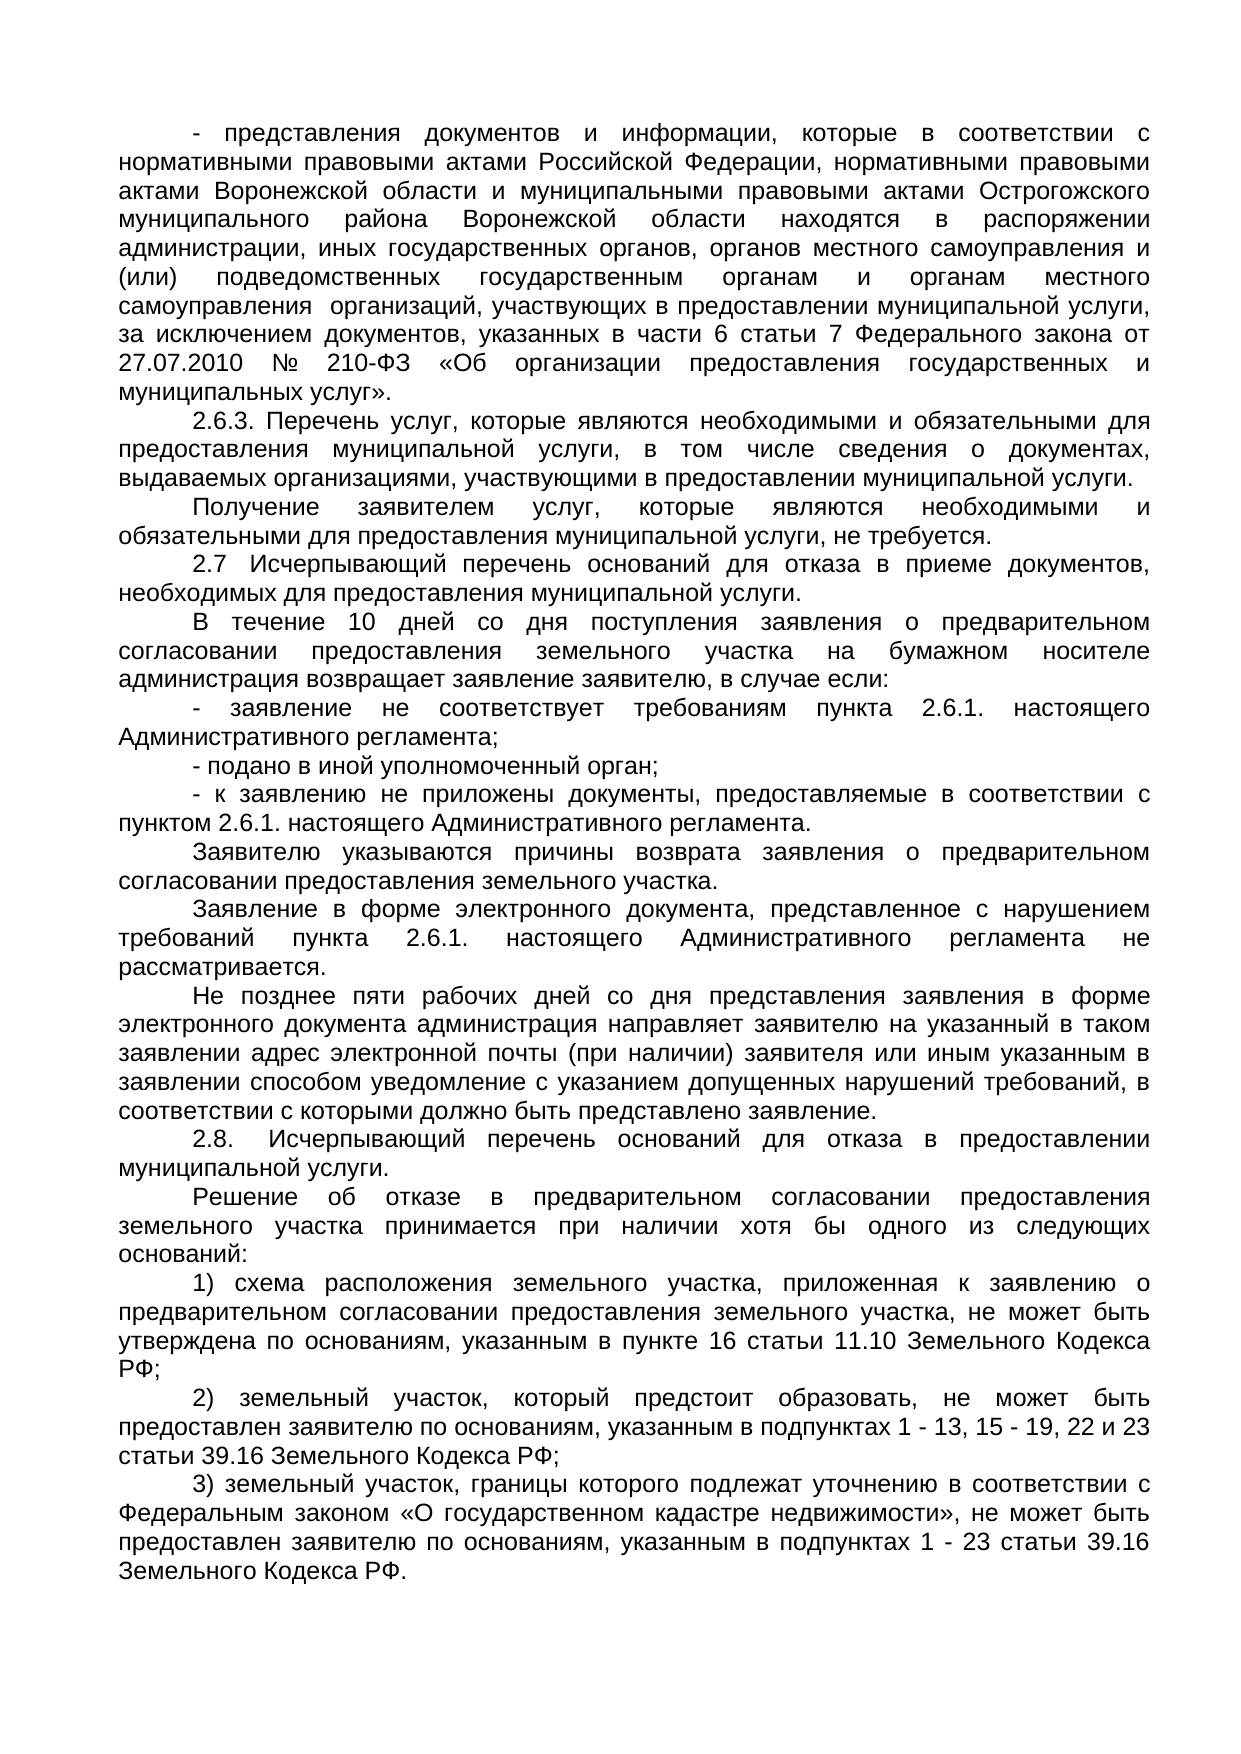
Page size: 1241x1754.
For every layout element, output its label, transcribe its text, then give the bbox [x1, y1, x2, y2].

text Заявителю указываются причины возврата заявления о предварительном согласовании предоставления земельного участка. [118, 837, 1152, 894]
text Заявление в форме электронного документа, представленное с нарушением требований пункта 2.6.1. настоящего Административного регламента не рассматривается. [118, 894, 1152, 981]
text Не позднее пяти рабочих дней со дня представления заявления в форме электронного документа администрация направляет заявителю на указанный в таком заявлении адрес электронной почты (при наличии) заявителя или иным указанным в заявлении способом уведомление с указанием допущенных нарушений требований, в соответствии с которыми должно быть представлено заявление. [118, 981, 1152, 1124]
text 1) схема расположения земельного участка, приложенная к заявлению о предварительном согласовании предоставления земельного участка, не может быть утверждена по основаниям, указанным в пункте 16 статьи 11.10 Земельного Кодекса РФ; [118, 1268, 1152, 1383]
text - представления документов и информации, которые в соответствии с нормативными правовыми актами Российской Федерации, нормативными правовыми актами Воронежской области и муниципальными правовыми актами Острогожского муниципального района Воронежской области находятся в распоряжении администрации, иных государственных органов, органов местного самоуправления и (или) подведомственных государственным органам и органам местного самоуправления организаций, участвующих в предоставлении муниципальной услуги, за исключением документов, указанных в части 6 статьи 7 Федерального закона от 27.07.2010 № 210-ФЗ «Об организации предоставления государственных и муниципальных услуг». [118, 118, 1152, 406]
text Получение заявителем услуг, которые являются необходимыми и обязательными для предоставления муниципальной услуги, не требуется. [118, 492, 1152, 549]
text Решение об отказе в предварительном согласовании предоставления земельного участка принимается при наличии хотя бы одного из следующих оснований: [118, 1182, 1152, 1268]
text - подано в иной уполномоченный орган; [118, 751, 1152, 779]
text 3) земельный участок, границы которого подлежат уточнению в соответствии с Федеральным законом «О государственном кадастре недвижимости», не может быть предоставлен заявителю по основаниям, указанным в подпунктах 1 - 23 статьи 39.16 Земельного Кодекса РФ. [118, 1469, 1152, 1584]
text 2) земельный участок, который предстоит образовать, не может быть предоставлен заявителю по основаниям, указанным в подпунктах 1 - 13, 15 - 19, 22 и 23 статьи 39.16 Земельного Кодекса РФ; [118, 1383, 1152, 1469]
text В течение 10 дней со дня поступления заявления о предварительном согласовании предоставления земельного участка на бумажном носителе администрация возвращает заявление заявителю, в случае если: [118, 607, 1152, 693]
list Исчерпывающий перечень оснований для отказа в предоставлении муниципальной услуги. [118, 1124, 1152, 1182]
list Исчерпывающий перечень оснований для отказа в приеме документов, необходимых для предоставления муниципальной услуги. [118, 549, 1152, 607]
text 2.6.3. Перечень услуг, которые являются необходимыми и обязательными для предоставления муниципальной услуги, в том числе сведения о документах, выдаваемых организациями, участвующими в предоставлении муниципальной услуги. [118, 406, 1152, 492]
text - заявление не соответствует требованиям пункта 2.6.1. настоящего Административного регламента; [118, 693, 1152, 751]
text - к заявлению не приложены документы, предоставляемые в соответствии с пунктом 2.6.1. настоящего Административного регламента. [118, 779, 1152, 837]
